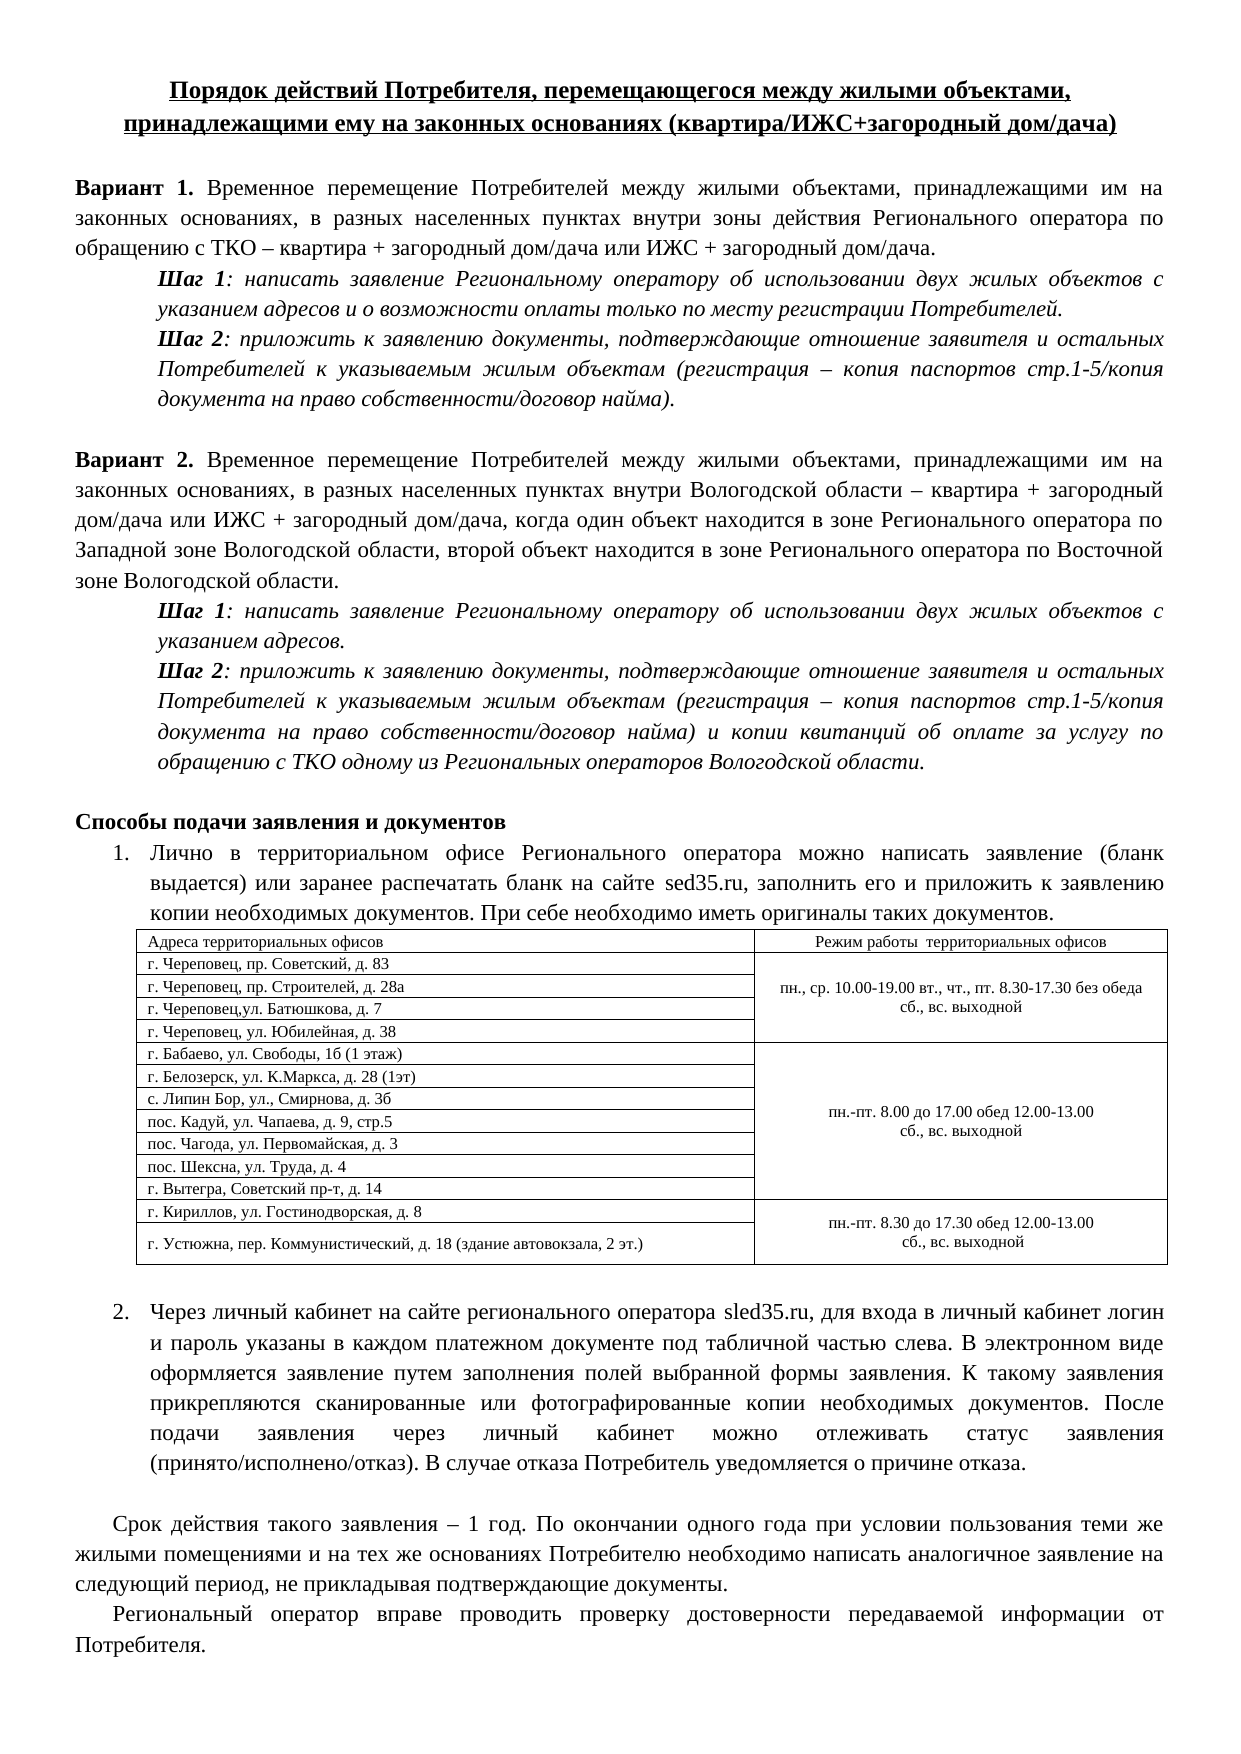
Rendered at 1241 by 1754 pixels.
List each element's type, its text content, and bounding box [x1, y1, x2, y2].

table_header Режим работы территориальных офисов [755, 930, 1167, 952]
table_cell г. Устюжна, пер. Коммунистический, д. 18 (здание автовокзала, 2 эт.) [137, 1223, 754, 1264]
table_cell г. Бабаево, ул. Свободы, 1б (1 этаж) [137, 1043, 754, 1064]
table_cell пос. Чагода, ул. Первомайская, д. 3 [137, 1133, 754, 1154]
text Срок действия такого заявления – 1 год. По окончании одного года при условии пользования теми же жилыми помещениями и на тех же основаниях Потребителю необходимо написать аналогичное заявление на следующий период, не прикладывая подтверждающие документы. [75, 1510, 1165, 1597]
table_cell г. Череповец, ул. Юбилейная, д. 38 [137, 1020, 754, 1042]
table_cell пн., ср. 10.00-19.00 вт., чт., пт. 8.30-17.30 без обеда сб., вс. выходной [755, 953, 1167, 1042]
table_cell пос. Кадуй, ул. Чапаева, д. 9, стр.5 [137, 1110, 754, 1132]
list Лично в территориальном офисе Регионального оператора можно написать заявление (бланк выдается) или заранее распечатать бланк на сайте sed35.ru, заполнить его и приложить к заявлению копии необходимых документов. При себе необходимо иметь оригиналы таких документов. [112, 839, 1165, 925]
text Вариант 2. Временное перемещение Потребителей между жилыми объектами, принадлежащими им на законных основаниях, в разных населенных пунктах внутри Вологодской области – квартира + загородный дом/дача или ИЖС + загородный дом/дача, когда один объект находится в зоне Регионального оператора по Западной зоне Вологодской области, второй объект находится в зоне Регионального оператора по Восточной зоне Вологодской области. [75, 446, 1165, 593]
list Шаг 1: написать заявление Региональному оператору об использовании двух жилых объектов с указанием адресов. [157, 597, 1165, 653]
table_cell пн.-пт. 8.30 до 17.30 обед 12.00-13.00 сб., вс. выходной [755, 1200, 1167, 1264]
table_cell г. Белозерск, ул. К.Маркса, д. 28 (1эт) [137, 1065, 754, 1087]
table_cell г. Череповец, пр. Строителей, д. 28а [137, 975, 754, 997]
list Шаг 1: написать заявление Региональному оператору об использовании двух жилых объектов с указанием адресов и о возможности оплаты только по месту регистрации Потребителей. [157, 265, 1165, 321]
list Через личный кабинет на сайте регионального оператора sled35.ru, для входа в личный кабинет логин и пароль указаны в каждом платежном документе под табличной частью слева. В электронном виде оформляется заявление путем заполнения полей выбранной формы заявления. К такому заявления прикрепляются сканированные или фотографированные копии необходимых документов. После подачи заявления через личный кабинет можно отлеживать статус заявления (принято/исполнено/отказ). В случае отказа Потребитель уведомляется о причине отказа. [112, 1298, 1165, 1476]
table_header Адреса территориальных офисов [137, 930, 754, 952]
table_cell г. Вытегра, Советский пр-т, д. 14 [137, 1178, 754, 1199]
list Шаг 2: приложить к заявлению документы, подтверждающие отношение заявителя и остальных Потребителей к указываемым жилым объектам (регистрация – копия паспортов стр.1-5/копия документа на право собственности/договор найма) и копии квитанций об оплате за услугу по обращению с ТКО одному из Региональных операторов Вологодской области. [157, 657, 1165, 774]
text Вариант 1. Временное перемещение Потребителей между жилыми объектами, принадлежащими им на законных основаниях, в разных населенных пунктах внутри зоны действия Регионального оператора по обращению с ТКО – квартира + загородный дом/дача или ИЖС + загородный дом/дача. [75, 174, 1165, 261]
text Региональный оператор вправе проводить проверку достоверности передаваемой информации от Потребителя. [75, 1600, 1165, 1657]
table_cell с. Липин Бор, ул., Смирнова, д. 3б [137, 1088, 754, 1109]
table_cell г. Череповец, пр. Советский, д. 83 [137, 953, 754, 974]
text Способы подачи заявления и документов [75, 808, 1165, 835]
table_cell г. Череповец,ул. Батюшкова, д. 7 [137, 998, 754, 1019]
list Шаг 2: приложить к заявлению документы, подтверждающие отношение заявителя и остальных Потребителей к указываемым жилым объектам (регистрация – копия паспортов стр.1-5/копия документа на право собственности/договор найма). [157, 325, 1165, 412]
text Порядок действий Потребителя, перемещающегося между жилыми объектами, принадлежащими ему на законных основаниях (квартира/ИЖС+загородный дом/дача) [75, 75, 1165, 137]
table_cell г. Кириллов, ул. Гостинодворская, д. 8 [137, 1200, 754, 1222]
table_cell пн.-пт. 8.00 до 17.00 обед 12.00-13.00 сб., вс. выходной [755, 1043, 1167, 1199]
table_cell пос. Шексна, ул. Труда, д. 4 [137, 1155, 754, 1177]
